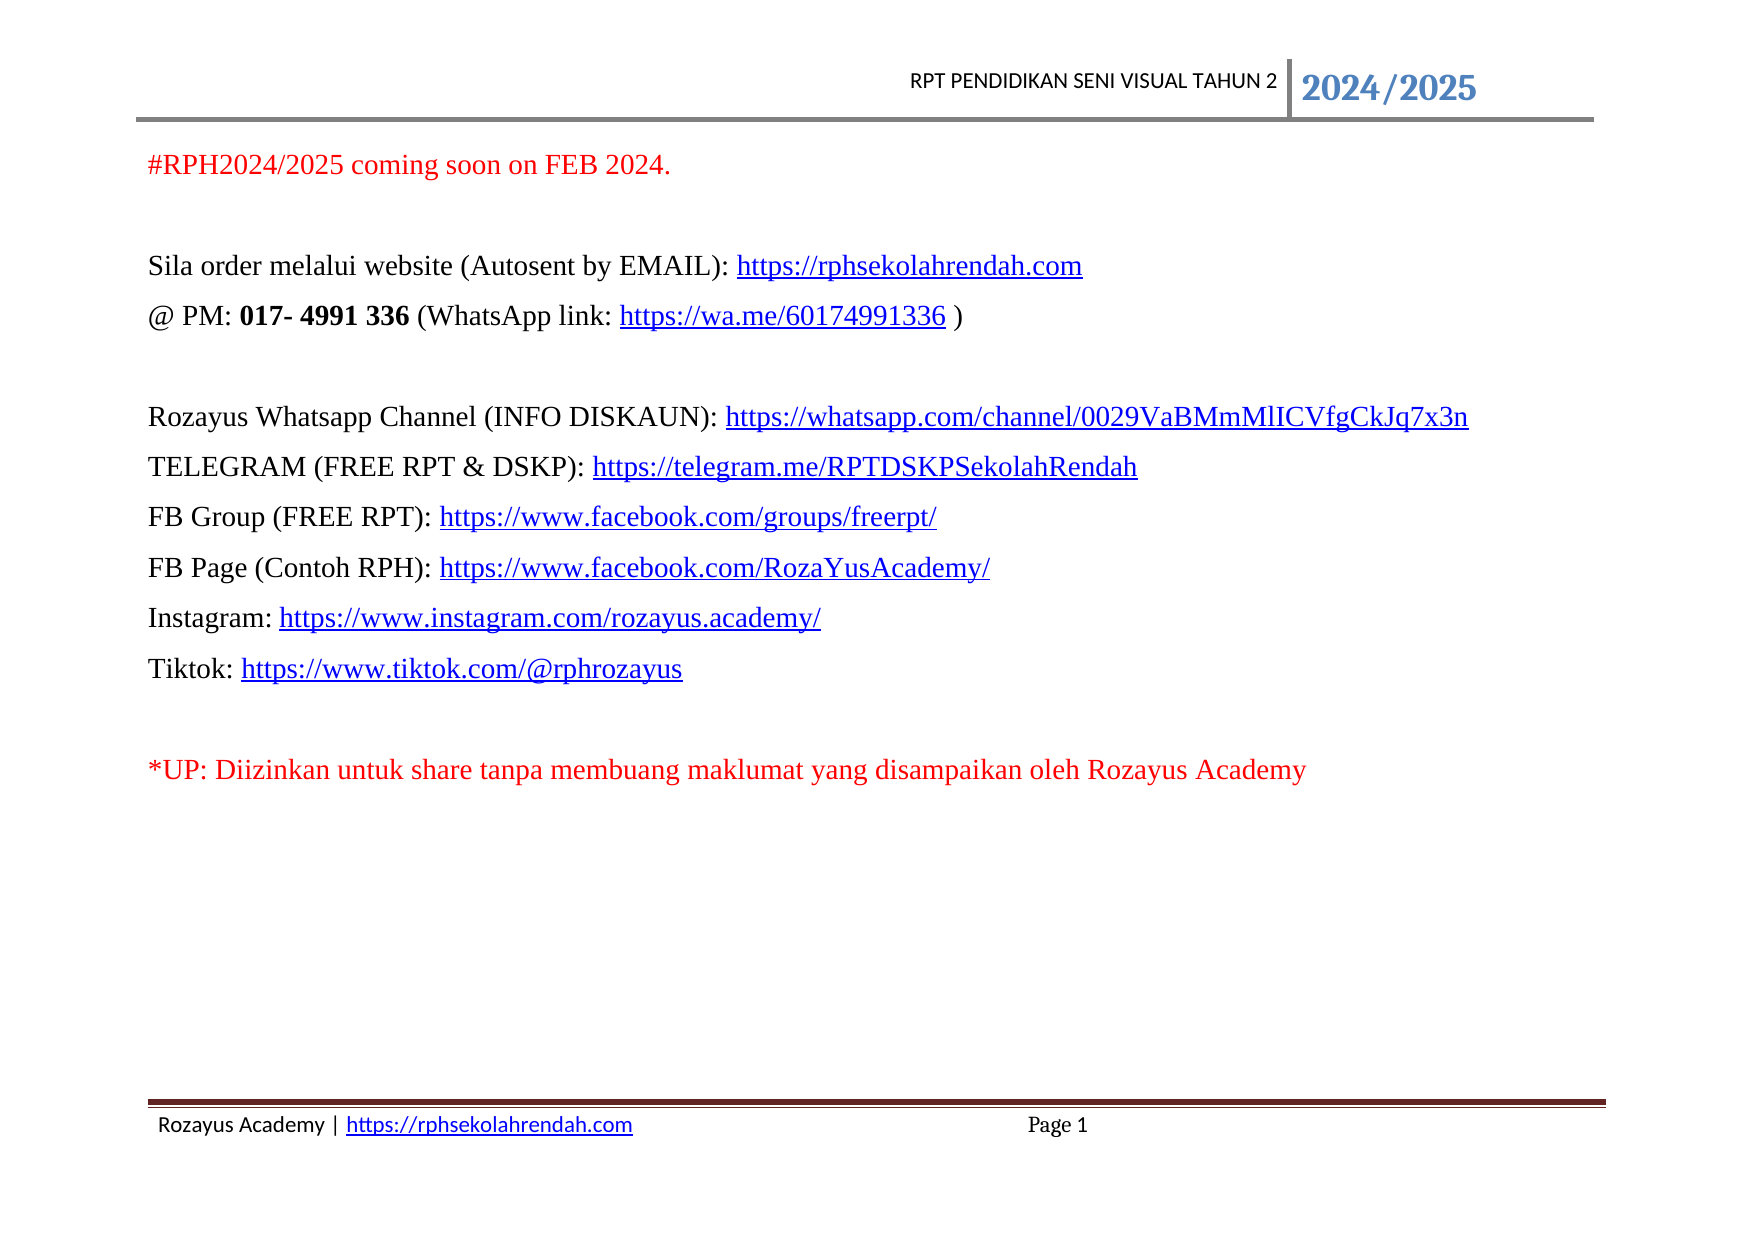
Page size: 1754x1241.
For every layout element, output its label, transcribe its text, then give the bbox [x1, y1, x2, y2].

text *UP: Diizinkan untuk share tanpa membuang maklumat yang disampaikan oleh Rozayus Academy [148, 752, 1606, 786]
text FB Group (FREE RPT): https://www.facebook.com/groups/freerpt/ [148, 499, 1606, 533]
text Tiktok: https://www.tiktok.com/@rphrozayus [148, 651, 1606, 685]
text Sila order melalui website (Autosent by EMAIL): https://rphsekolahrendah.com [148, 248, 1606, 281]
text Instagram: https://www.instagram.com/rozayus.academy/ [148, 600, 1606, 634]
text @ PM: 017- 4991 336 (WhatsApp link: https://wa.me/60174991336 ) [148, 298, 1606, 332]
text FB Page (Contoh RPH): https://www.facebook.com/RozaYusAcademy/ [148, 550, 1606, 583]
text TELEGRAM (FREE RPT & DSKP): https://telegram.me/RPTDSKPSekolahRendah [148, 449, 1606, 483]
text #RPH2024/2025 coming soon on FEB 2024. [148, 147, 1606, 181]
text Rozayus Whatsapp Channel (INFO DISKAUN): https://whatsapp.com/channel/0029VaBMmMlICVfgCkJq7x3n [148, 399, 1606, 432]
